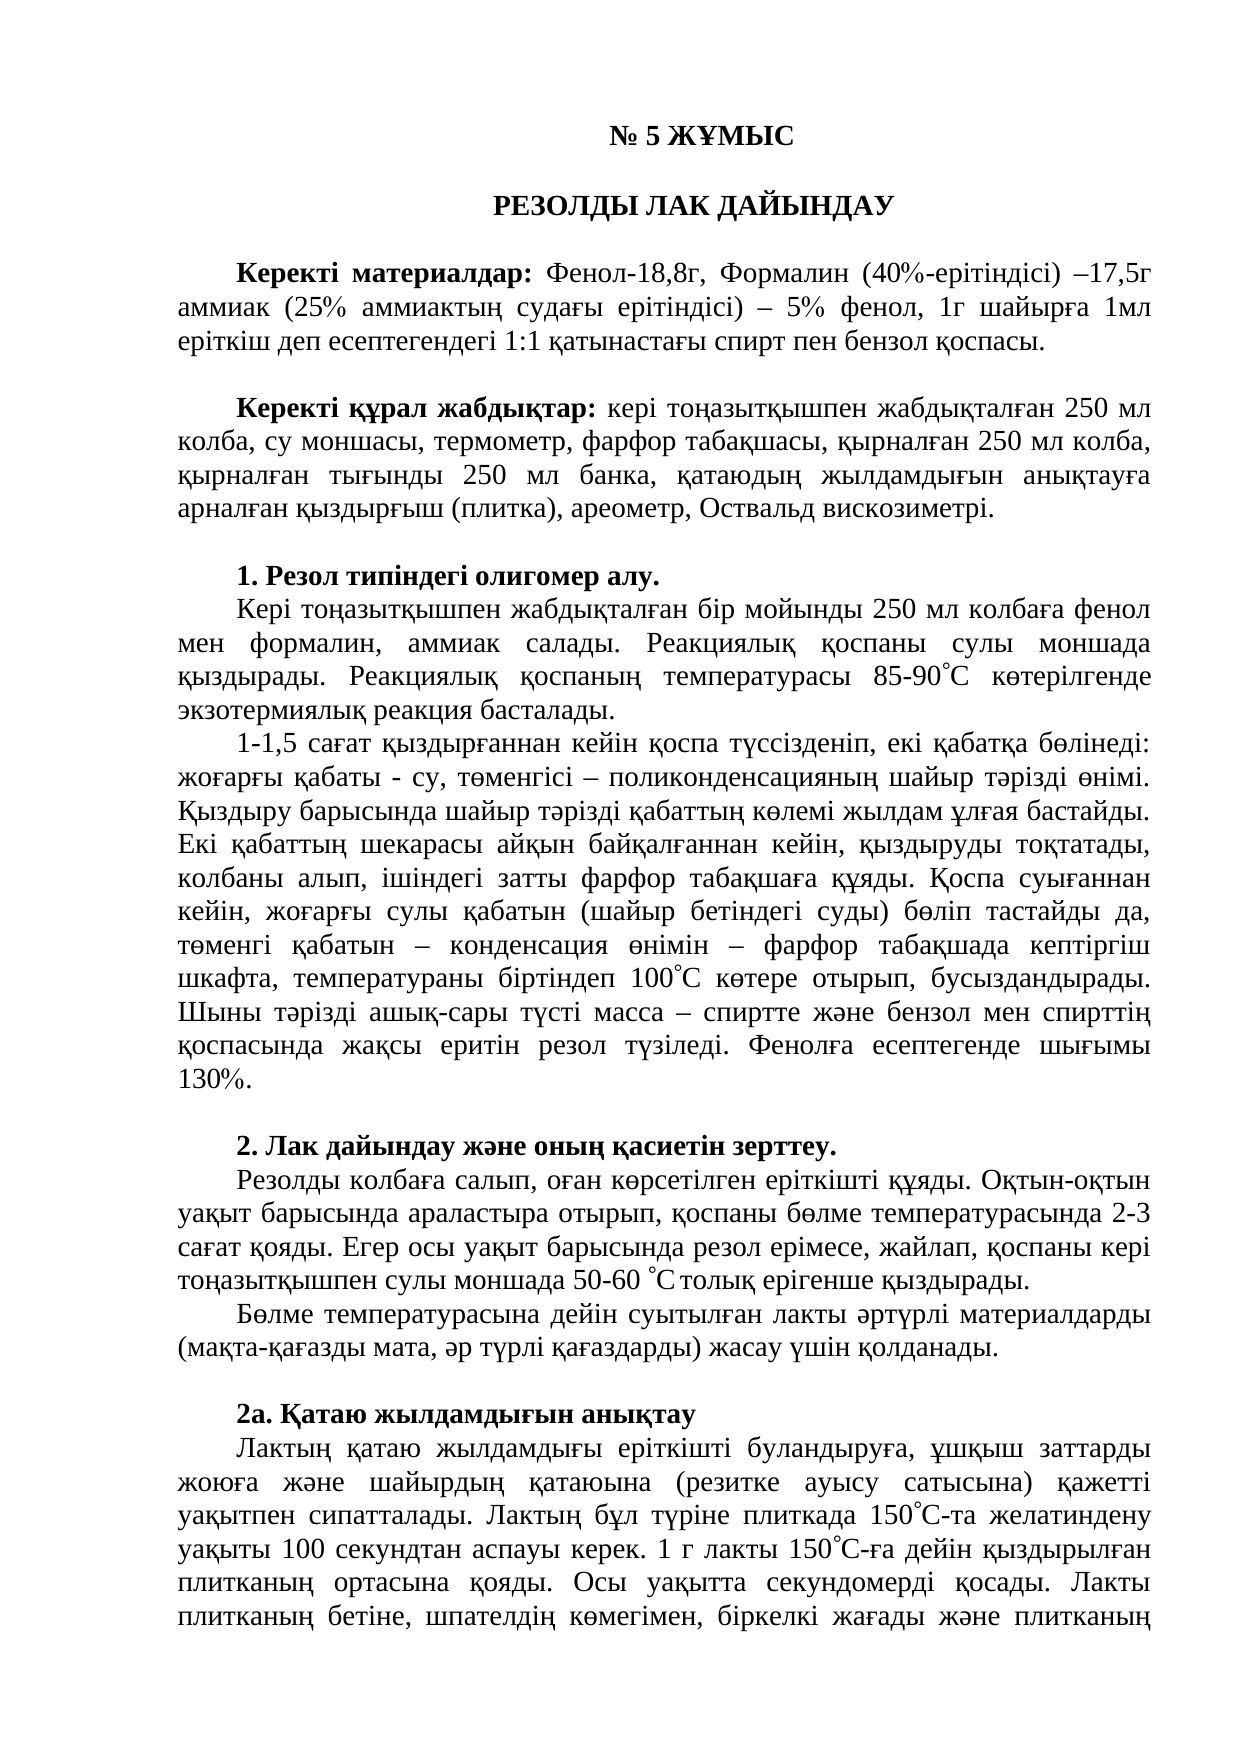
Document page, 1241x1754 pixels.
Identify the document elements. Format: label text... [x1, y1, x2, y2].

text РЕЗОЛДЫ ЛАК ДАЙЫНДАУ [177, 188, 1152, 222]
text 2. Лак дайындау және оның қасиетін зерттеу. [177, 1128, 1152, 1162]
text 1-1,5 сағат қыздырғаннан кейін қоспа түссізденіп, екі қабатқа бөлінеді: жоғарғы қабаты - су, төменгісі – поликонденсацияның шайыр тәрізді өнімі. Қыздыру барысында шайыр тәрізді қабаттың көлемі жылдам ұлғая бастайды. Екі қабаттың шекарасы айқын байқалғаннан кейін, қыздыруды тоқтатады, колбаны алып, ішіндегі затты фарфор табақшаға құяды. Қоспа суығаннан кейін, жоғарғы сулы қабатын (шайыр бетіндегі суды) бөліп тастайды да, төменгі қабатын – конденсация өнімін – фарфор табақшада кептіргіш шкафта, температураны біртіндеп 100С көтере отырып, бусыздандырады. Шыны тәрізді ашық-сары түсті масса – спиртте және бензол мен спирттің қоспасында жақсы еритін резол түзіледі. Фенолға есептегенде шығымы 130. [177, 726, 1152, 1095]
text Резолды колбаға салып, оған көрсетілген еріткішті құяды. Оқтын-оқтын уақыт барысында араластыра отырып, қоспаны бөлме температурасында 2-3 сағат қояды. Егер осы уақыт барысында резол ерімесе, жайлап, қоспаны кері тоңазытқышпен сулы моншада 50-60 С толық ерігенше қыздырады. [177, 1162, 1152, 1296]
text Керекті материалдар: Фенол-18,8г, Формалин (40-ерітіндісі) –17,5г аммиак (25 аммиактың судағы ерітіндісі) – 5 фенол, 1г шайырға 1мл еріткіш деп есептегендегі 1:1 қатынастағы спирт пен бензол қоспасы. [177, 256, 1152, 356]
text Бөлме температурасына дейін суытылған лакты әртүрлі материалдарды (мақта-қағазды мата, әр түрлі қағаздарды) жасау үшін қолданады. [177, 1296, 1152, 1363]
text Кері тоңазытқышпен жабдықталған бір мойынды 250 мл колбаға фенол мен формалин, аммиак салады. Реакциялық қоспаны сулы моншада қыздырады. Реакциялық қоспаның температурасы 85-90С көтерілгенде экзотермиялық реакция басталады. [177, 591, 1152, 726]
text 1. Резол типіндегі олигомер алу. [177, 558, 1152, 591]
text 2а. Қатаю жылдамдығын анықтау [177, 1397, 1152, 1430]
text № 5 ЖҰМЫС [177, 118, 1152, 152]
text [177, 1430, 1152, 1632]
text Керекті құрал жабдықтар: кері тоңазытқышпен жабдықталған 250 мл колба, су моншасы, термометр, фарфор табақшасы, қырналған 250 мл колба, қырналған тығынды 250 мл банка, қатаюдың жылдамдығын анықтауға арналған қыздырғыш (плитка), ареометр, Оствальд вискозиметрі. [177, 390, 1152, 524]
